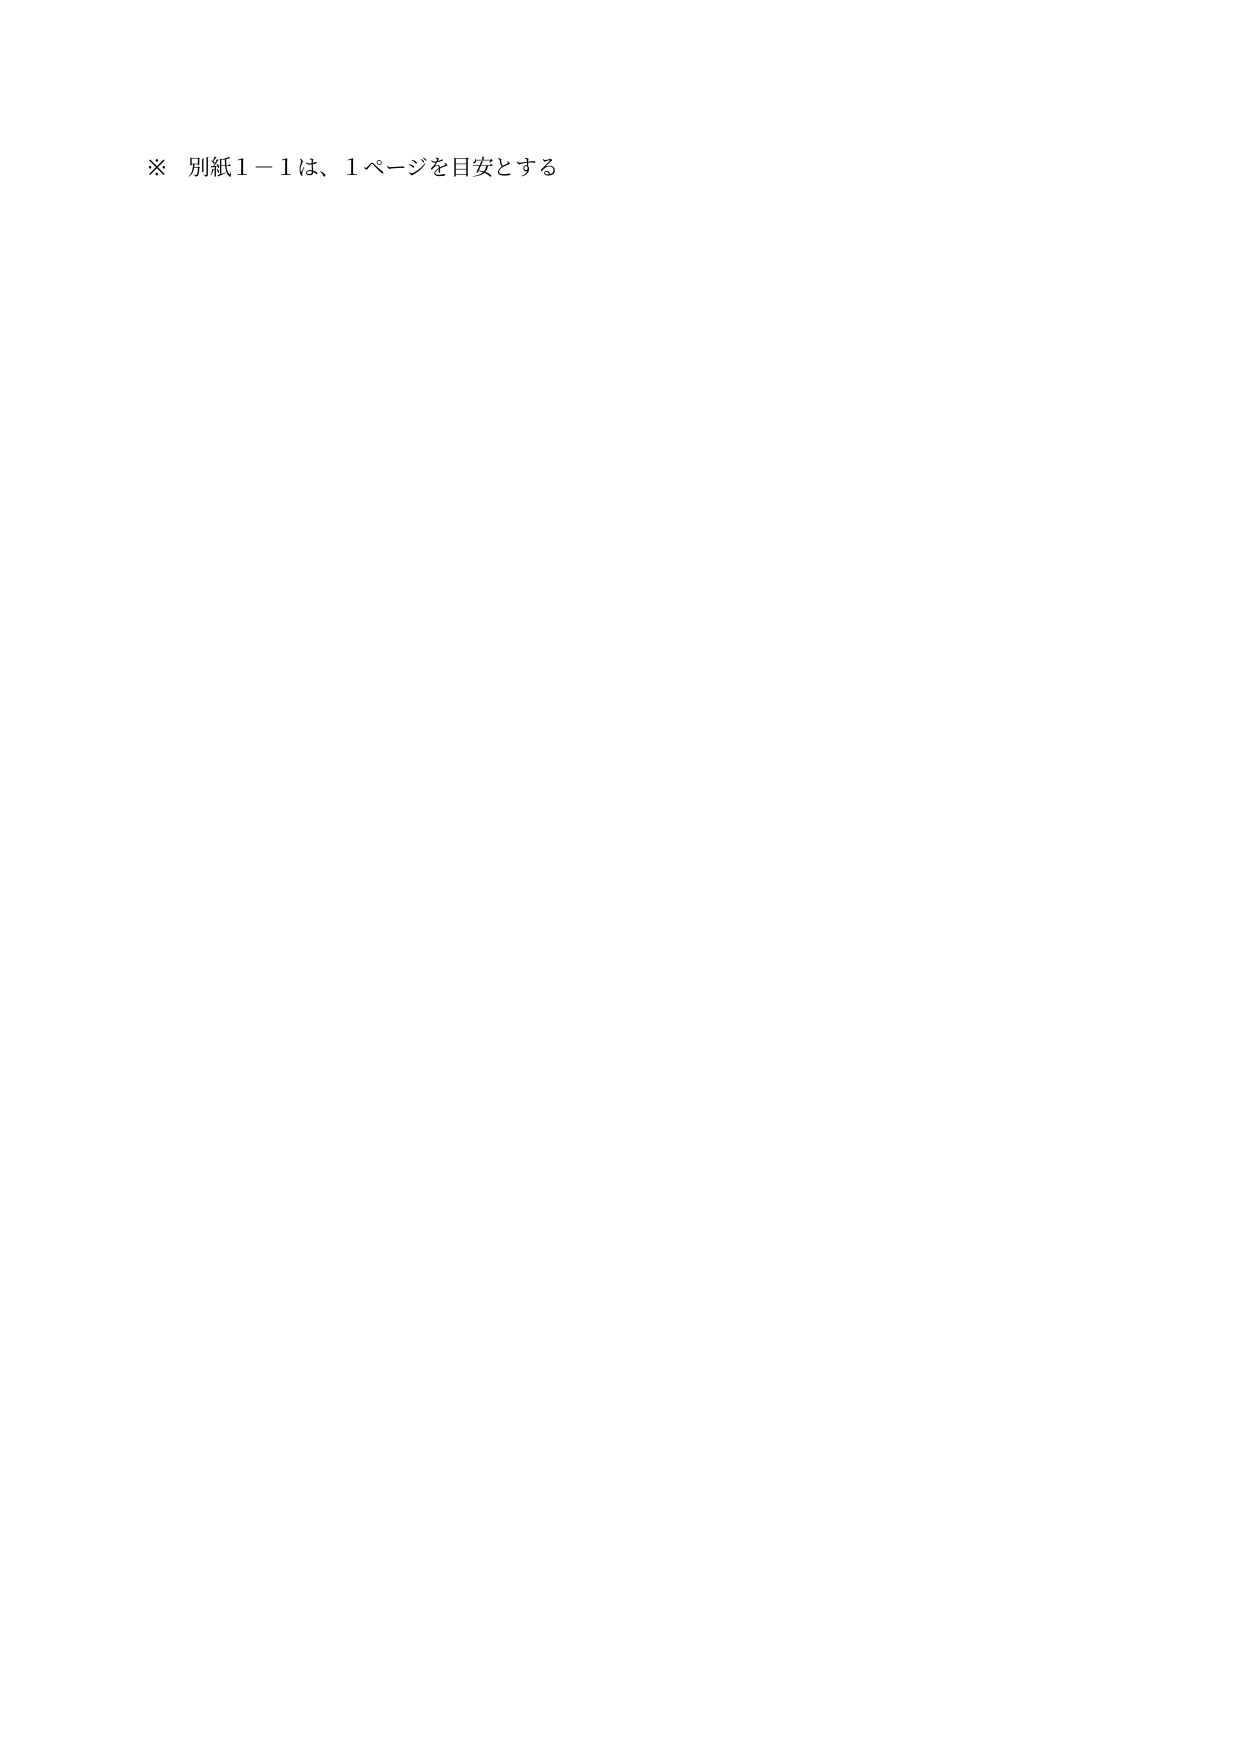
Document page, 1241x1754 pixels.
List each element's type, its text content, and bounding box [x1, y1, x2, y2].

text ※ 別紙１－１は、１ページを目安とする [148, 148, 1092, 184]
